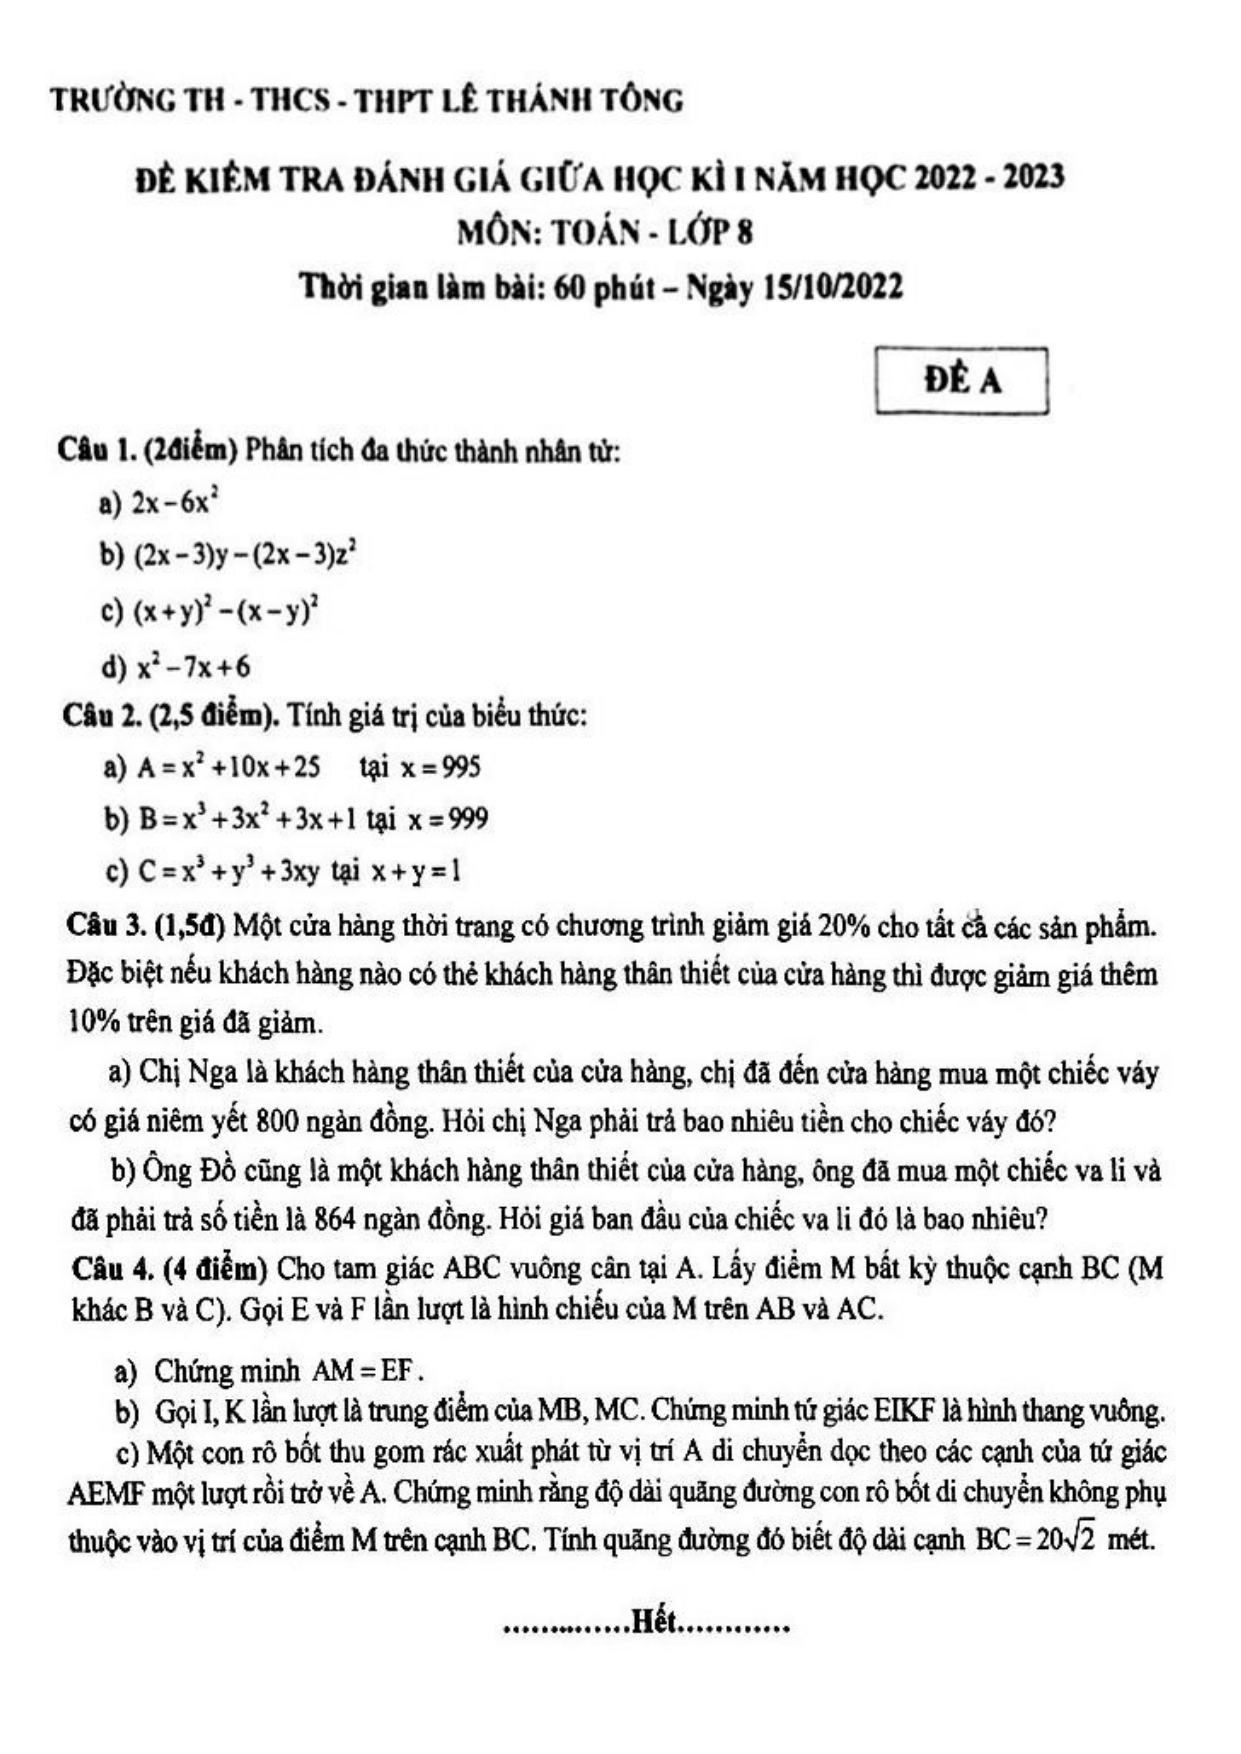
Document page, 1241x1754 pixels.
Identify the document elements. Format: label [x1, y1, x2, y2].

picture [45, 70, 1177, 1652]
